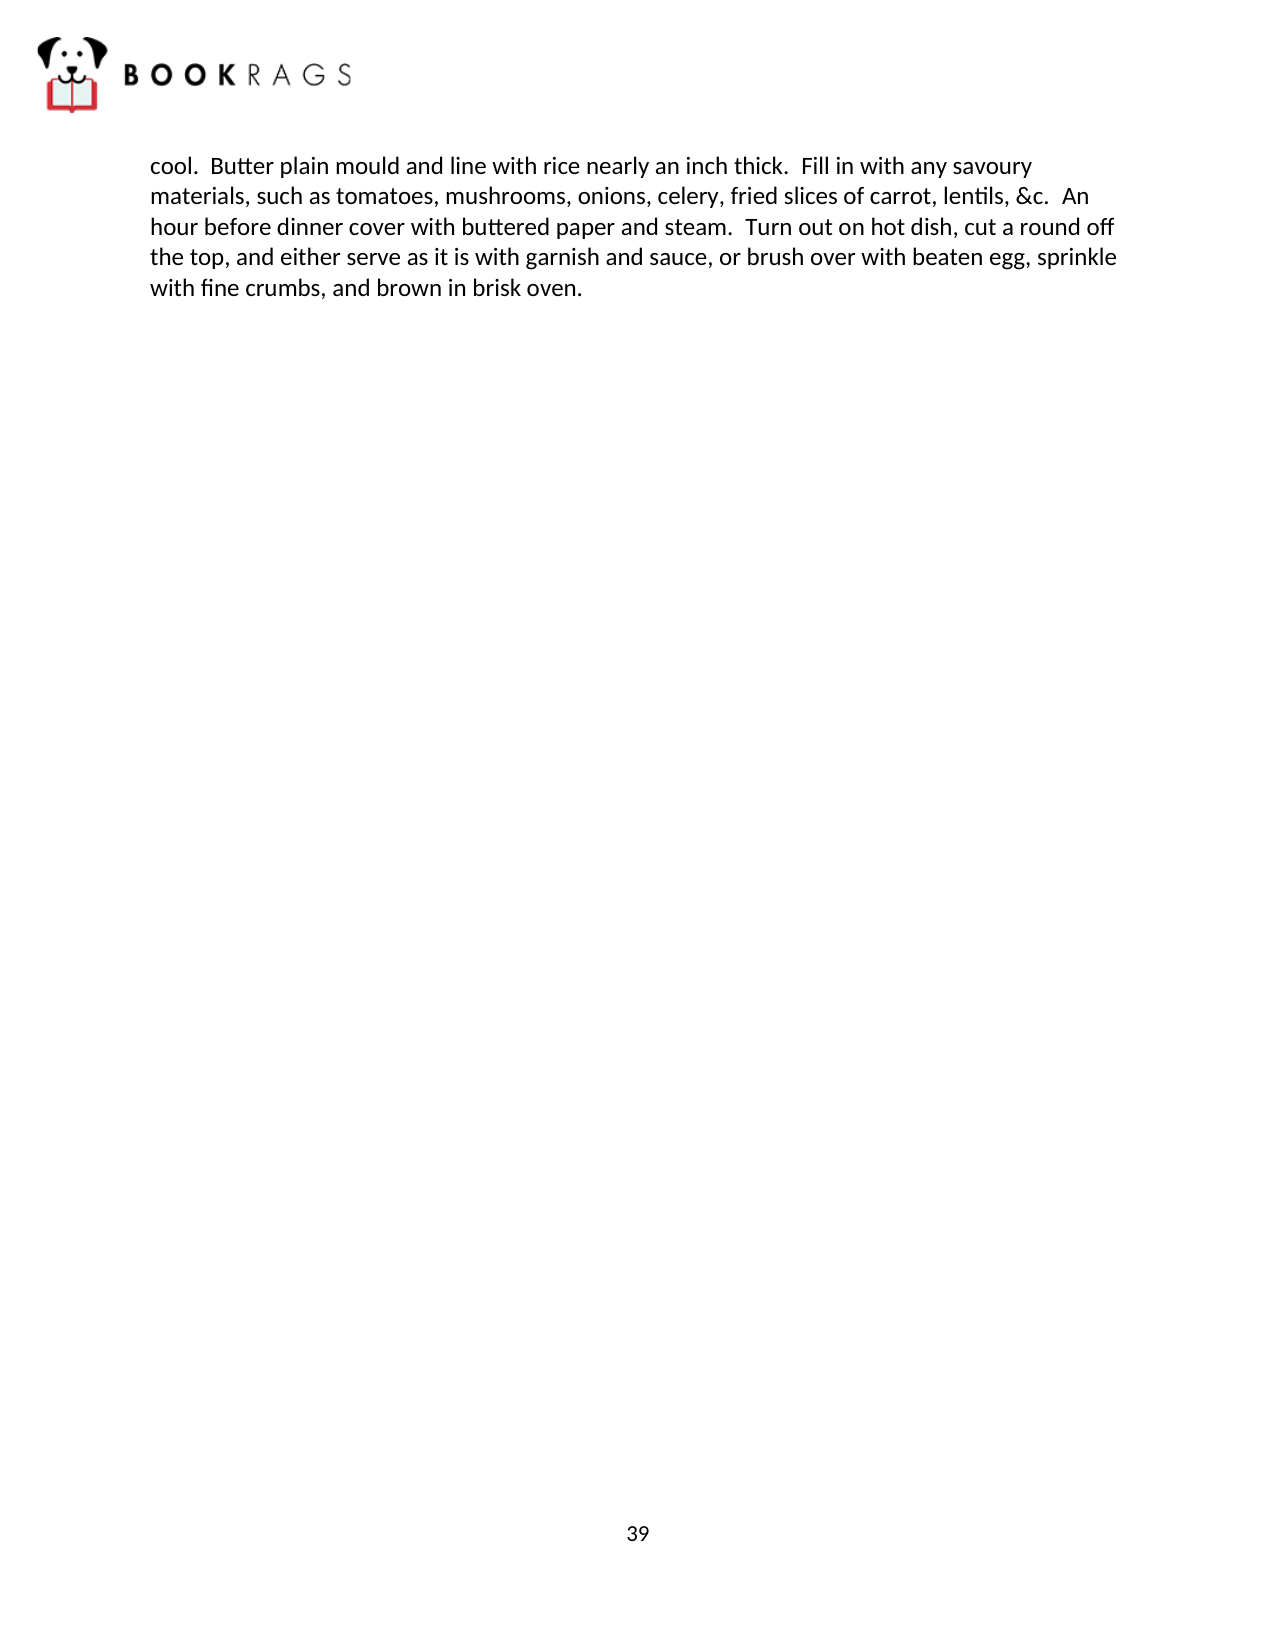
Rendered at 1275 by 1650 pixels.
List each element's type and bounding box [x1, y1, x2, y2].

picture [37, 37, 351, 113]
text [150, 150, 1125, 303]
